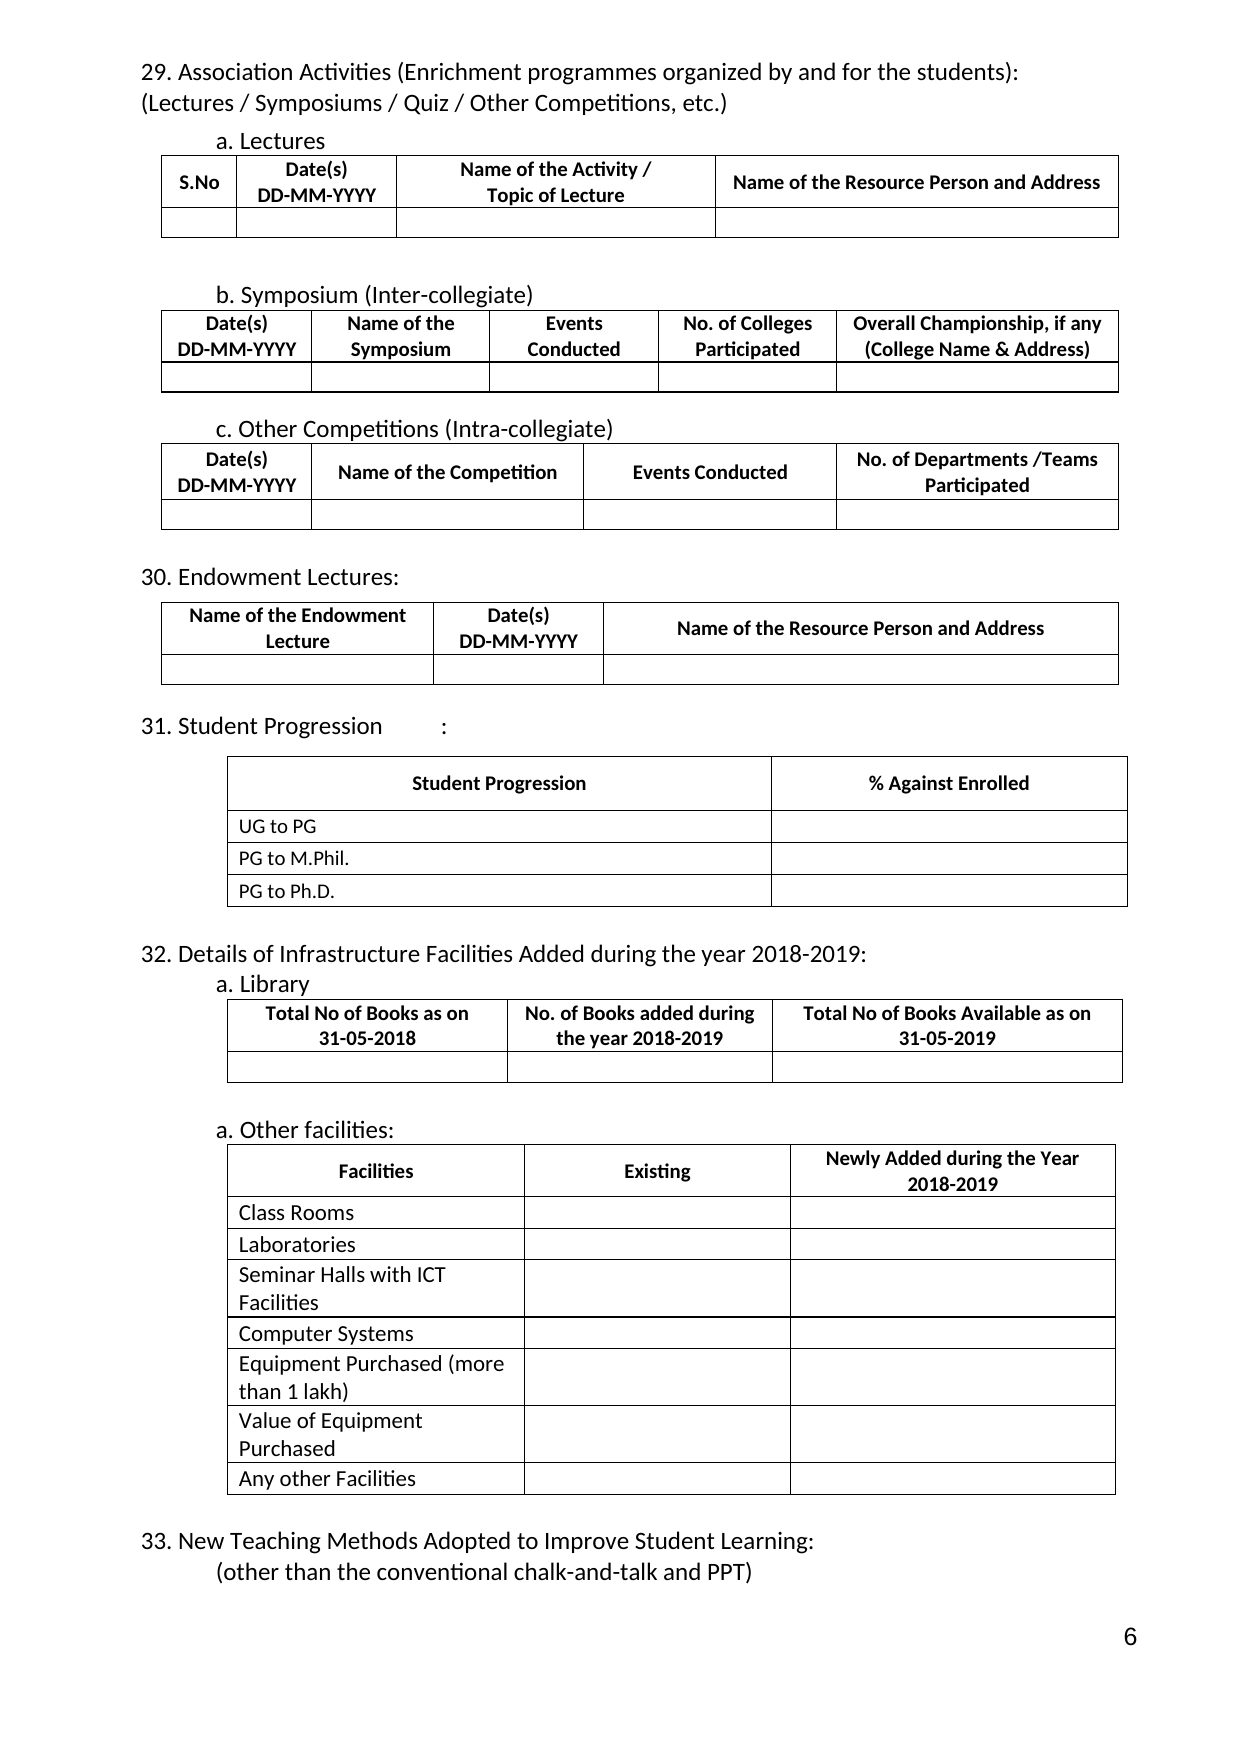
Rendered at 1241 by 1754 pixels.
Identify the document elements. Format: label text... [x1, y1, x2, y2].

table_cell [837, 500, 1118, 529]
table_header No. of Books added during the year 2018-2019 [508, 1000, 772, 1051]
table_cell [772, 811, 1127, 842]
table_cell Seminar Halls with ICT Facilities [228, 1260, 524, 1316]
table_cell [772, 875, 1127, 906]
text 31. Student Progression : [141, 710, 1137, 741]
table_cell PG to M.Phil. [228, 843, 771, 874]
text b. Symposium (Inter-collegiate) [141, 279, 1137, 309]
table_cell [525, 1197, 790, 1228]
table_cell [716, 208, 1118, 237]
text c. Other Competitions (Intra-collegiate) [141, 413, 1137, 443]
table_cell [228, 1052, 507, 1082]
text a. Library [141, 968, 1137, 999]
table_cell [525, 1260, 790, 1316]
table_cell [162, 208, 236, 237]
table_cell [525, 1406, 790, 1462]
table_cell [162, 655, 433, 683]
table_header Name of the Endowment Lecture [162, 603, 433, 653]
table_cell [525, 1349, 790, 1405]
table_cell [791, 1197, 1115, 1228]
table_header No. of Departments /Teams Participated [837, 444, 1118, 499]
table_cell [508, 1052, 772, 1082]
table_cell Laboratories [228, 1229, 524, 1259]
table_cell [772, 843, 1127, 874]
table_header Events Conducted [490, 311, 658, 361]
table_header S.No [162, 156, 236, 207]
table_header Existing [525, 1145, 790, 1196]
table_cell Equipment Purchased (more than 1 lakh) [228, 1349, 524, 1405]
table_cell PG to Ph.D. [228, 875, 771, 906]
table_cell [791, 1260, 1115, 1316]
table_cell [434, 655, 603, 683]
table_cell Computer Systems [228, 1318, 524, 1348]
text a. Other facilities: [141, 1114, 1137, 1144]
text a. Lectures [141, 125, 1137, 155]
table_cell [604, 655, 1118, 683]
table_cell Any other Facilities [228, 1463, 524, 1494]
table_header Total No of Books Available as on 31-05-2019 [773, 1000, 1122, 1051]
text 33. New Teaching Methods Adopted to Improve Student Learning: [141, 1525, 1137, 1556]
table_cell [791, 1318, 1115, 1348]
table_header Newly Added during the Year 2018-2019 [791, 1145, 1115, 1196]
table_cell [791, 1229, 1115, 1259]
table_cell [837, 363, 1118, 391]
table_header Name of the Symposium [312, 311, 489, 361]
table_header Facilities [228, 1145, 524, 1196]
table_cell [773, 1052, 1122, 1082]
table_header Date(s) DD-MM-YYYY [434, 603, 603, 653]
table_cell [490, 363, 658, 391]
table_header Date(s) DD-MM-YYYY [237, 156, 396, 207]
table_cell [237, 208, 396, 237]
table_header % Against Enrolled [772, 757, 1127, 809]
table_cell [525, 1318, 790, 1348]
table_header Total No of Books as on 31-05-2018 [228, 1000, 507, 1051]
text (other than the conventional chalk-and-talk and PPT) [141, 1556, 1137, 1586]
table_cell [162, 500, 311, 529]
table_cell [525, 1229, 790, 1259]
table_cell UG to PG [228, 811, 771, 842]
table_cell [659, 363, 836, 391]
table_header Date(s) DD-MM-YYYY [162, 311, 311, 361]
table_cell Class Rooms [228, 1197, 524, 1228]
table_header Name of the Resource Person and Address [716, 156, 1118, 207]
table_cell [791, 1349, 1115, 1405]
text 30. Endowment Lectures: [141, 561, 1137, 591]
table_cell [312, 363, 489, 391]
table_header No. of Colleges Participated [659, 311, 836, 361]
table_cell [791, 1463, 1115, 1494]
table_cell [791, 1406, 1115, 1462]
table_header Date(s) DD-MM-YYYY [162, 444, 311, 499]
table_header Name of the Competition [312, 444, 583, 499]
table_cell [525, 1463, 790, 1494]
table_cell [397, 208, 715, 237]
table_header Name of the Activity / Topic of Lecture [397, 156, 715, 207]
table_cell [312, 500, 583, 529]
table_cell [162, 363, 311, 391]
table_cell Value of Equipment Purchased [228, 1406, 524, 1462]
text (Lectures / Symposiums / Quiz / Other Competitions, etc.) [141, 87, 1137, 117]
table_header Events Conducted [584, 444, 836, 499]
table_header Name of the Resource Person and Address [604, 603, 1118, 653]
text 32. Details of Infrastructure Facilities Added during the year 2018-2019: [141, 938, 1137, 968]
table_header Overall Championship, if any (College Name & Address) [837, 311, 1118, 361]
table_cell [584, 500, 836, 529]
text 29. Association Activities (Enrichment programmes organized by and for the students): [141, 56, 1137, 87]
table_header Student Progression [228, 757, 771, 809]
